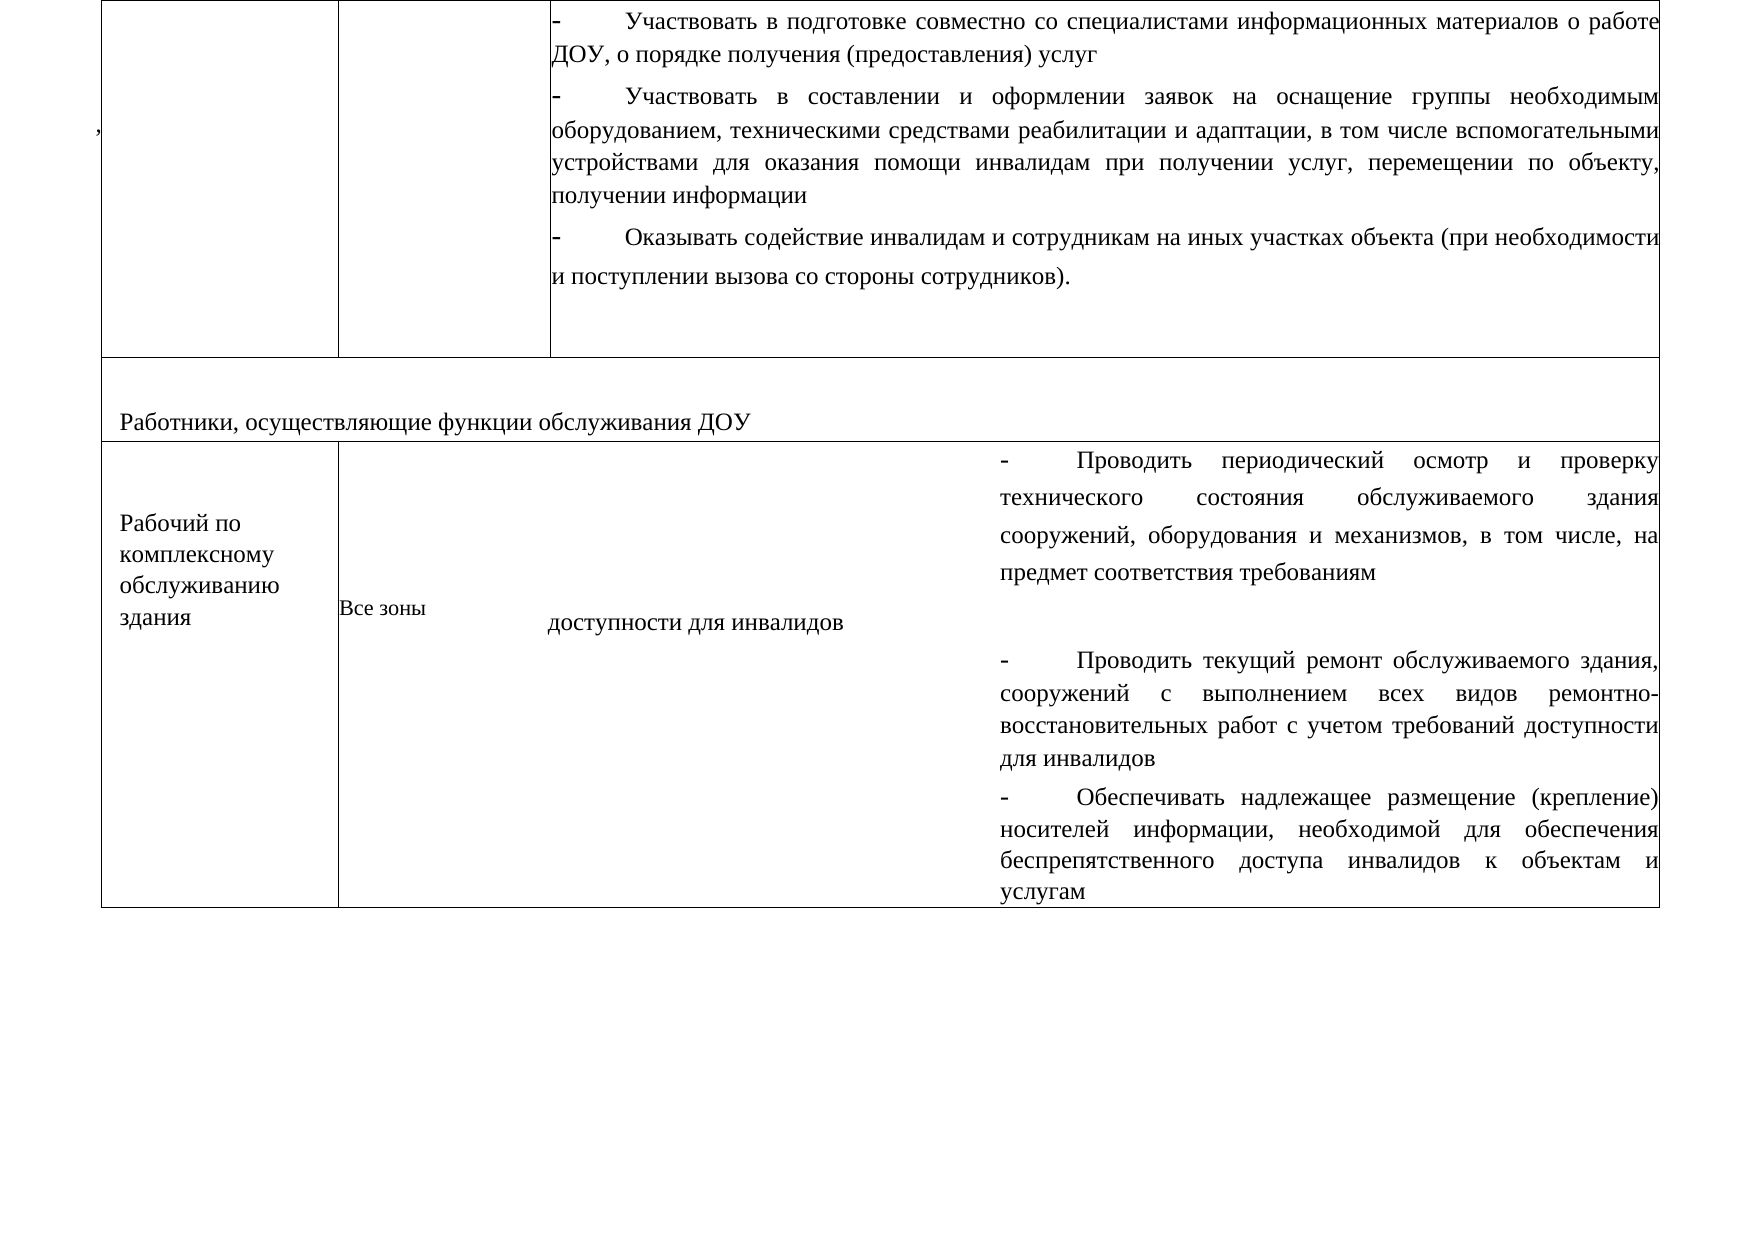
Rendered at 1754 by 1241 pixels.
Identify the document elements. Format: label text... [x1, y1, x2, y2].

table_cell Работники, осуществляющие функции обслуживания ДОУ [102, 358, 1659, 441]
table_cell Проводить периодический осмотр и проверку технического состояния обслуживаемого здания сооружений, оборудования и механизмов, в том числе, на предмет соответствия требованиям Все зоны доступности для инвалидов Проводить текущий ремонт обслуживаемого здания, сооружений с выполнением всех видов ремонтно-восстановительных работ с учетом требований доступности для инвалидов Обеспечивать надлежащее размещение (крепление) носителей информации, необходимой для обеспечения беспрепятственного доступа инвалидов к объектам и услугам [339, 442, 1659, 907]
table_header Участвовать в подготовке совместно со специалистами информационных материалов о работе ДОУ, о порядке получения (предоставления) услуг Участвовать в составлении и оформлении заявок на оснащение группы необходимым оборудованием, техническими средствами реабилитации и адаптации, в том числе вспомогательными устройствами для оказания помощи инвалидам при получении услуг, перемещении по объекту, получении информации Оказывать содействие инвалидам и сотрудникам на иных участках объекта (при необходимости и поступлении вызова со стороны сотрудников). [551, 1, 1659, 357]
table_header [102, 1, 338, 357]
table_cell Рабочий по комплексному обслуживанию здания [102, 442, 338, 907]
table_header [339, 1, 550, 357]
